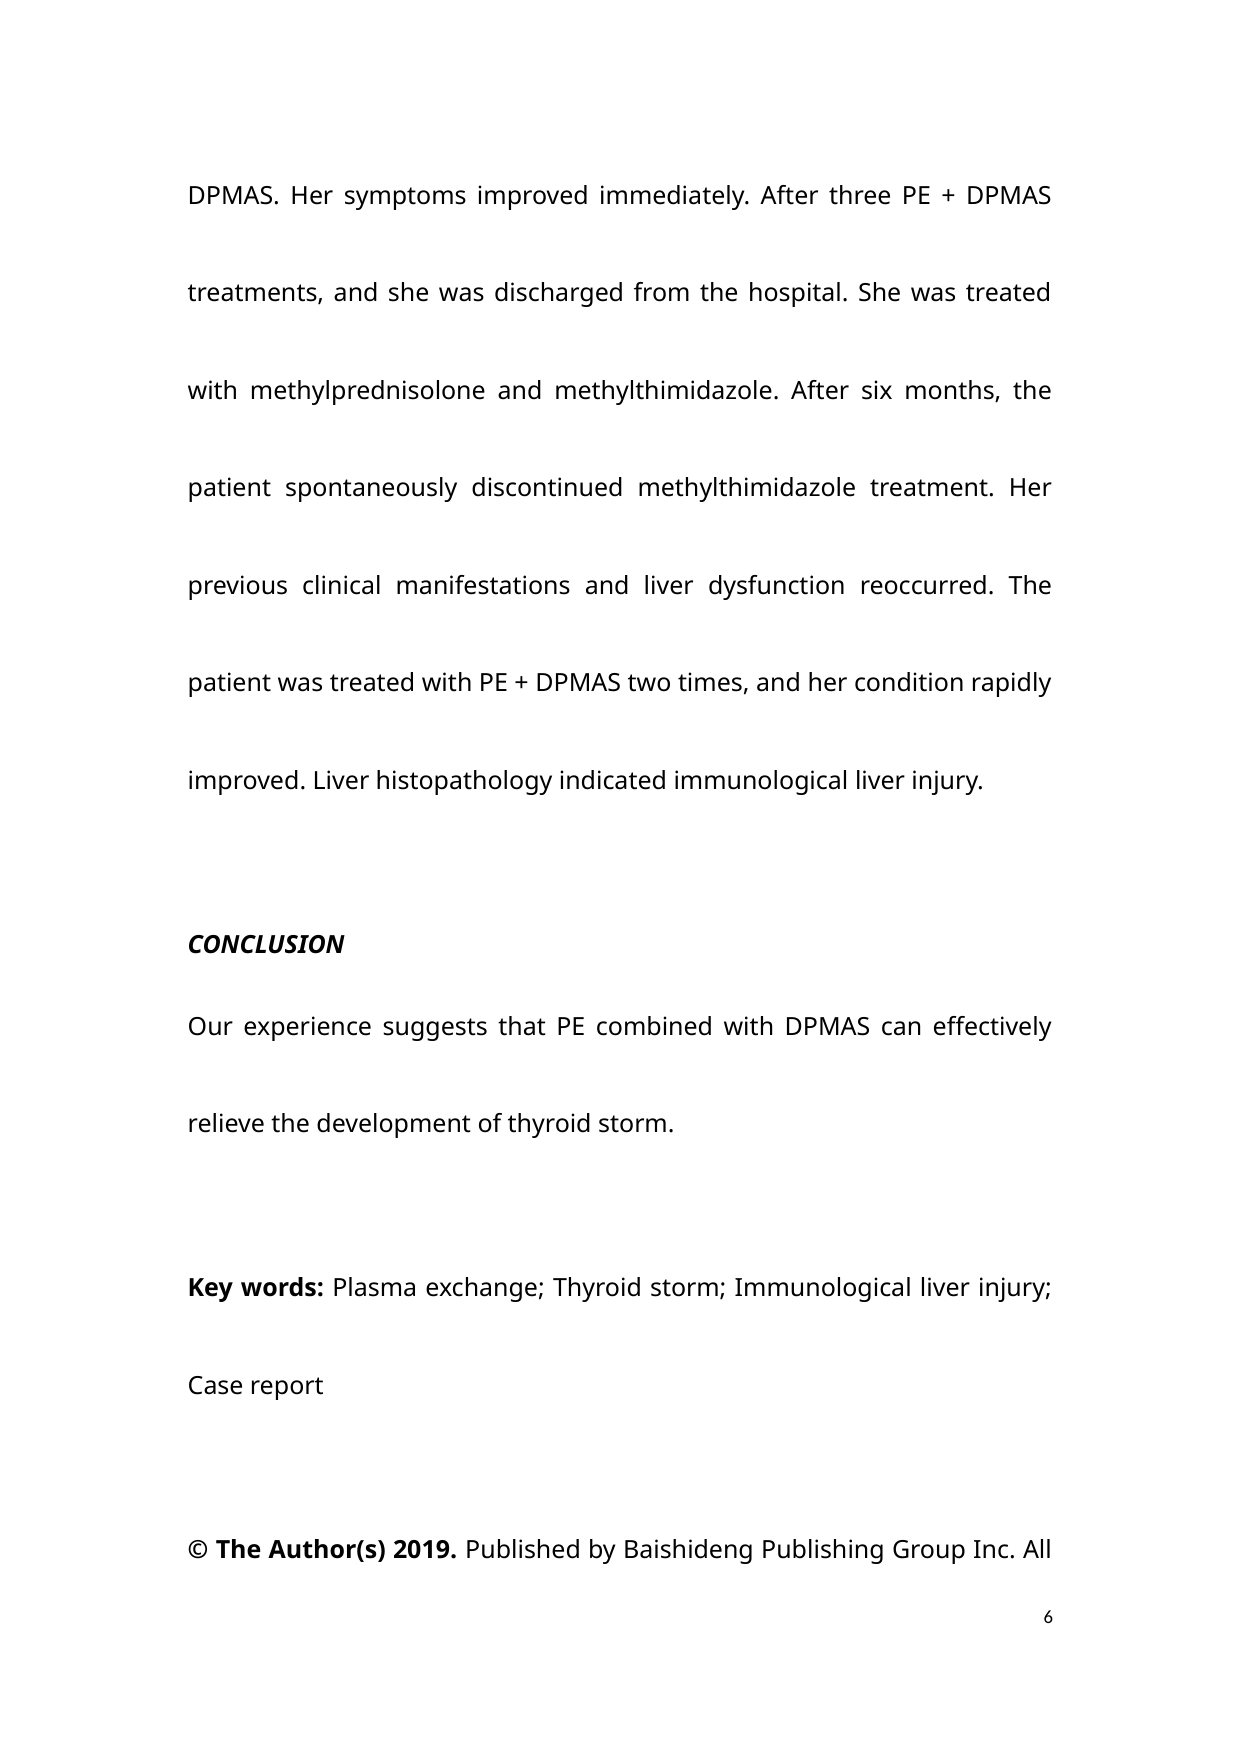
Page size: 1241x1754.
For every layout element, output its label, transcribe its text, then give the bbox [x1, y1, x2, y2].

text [187, 162, 1053, 812]
text Key words: Plasma exchange; Thyroid storm; Immunological liver injury; Case report [187, 1254, 1053, 1417]
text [187, 1516, 1053, 1581]
text Our experience suggests that PE combined with DPMAS can effectively relieve the development of thyroid storm. [187, 993, 1053, 1155]
text CONCLUSION [187, 911, 1053, 976]
